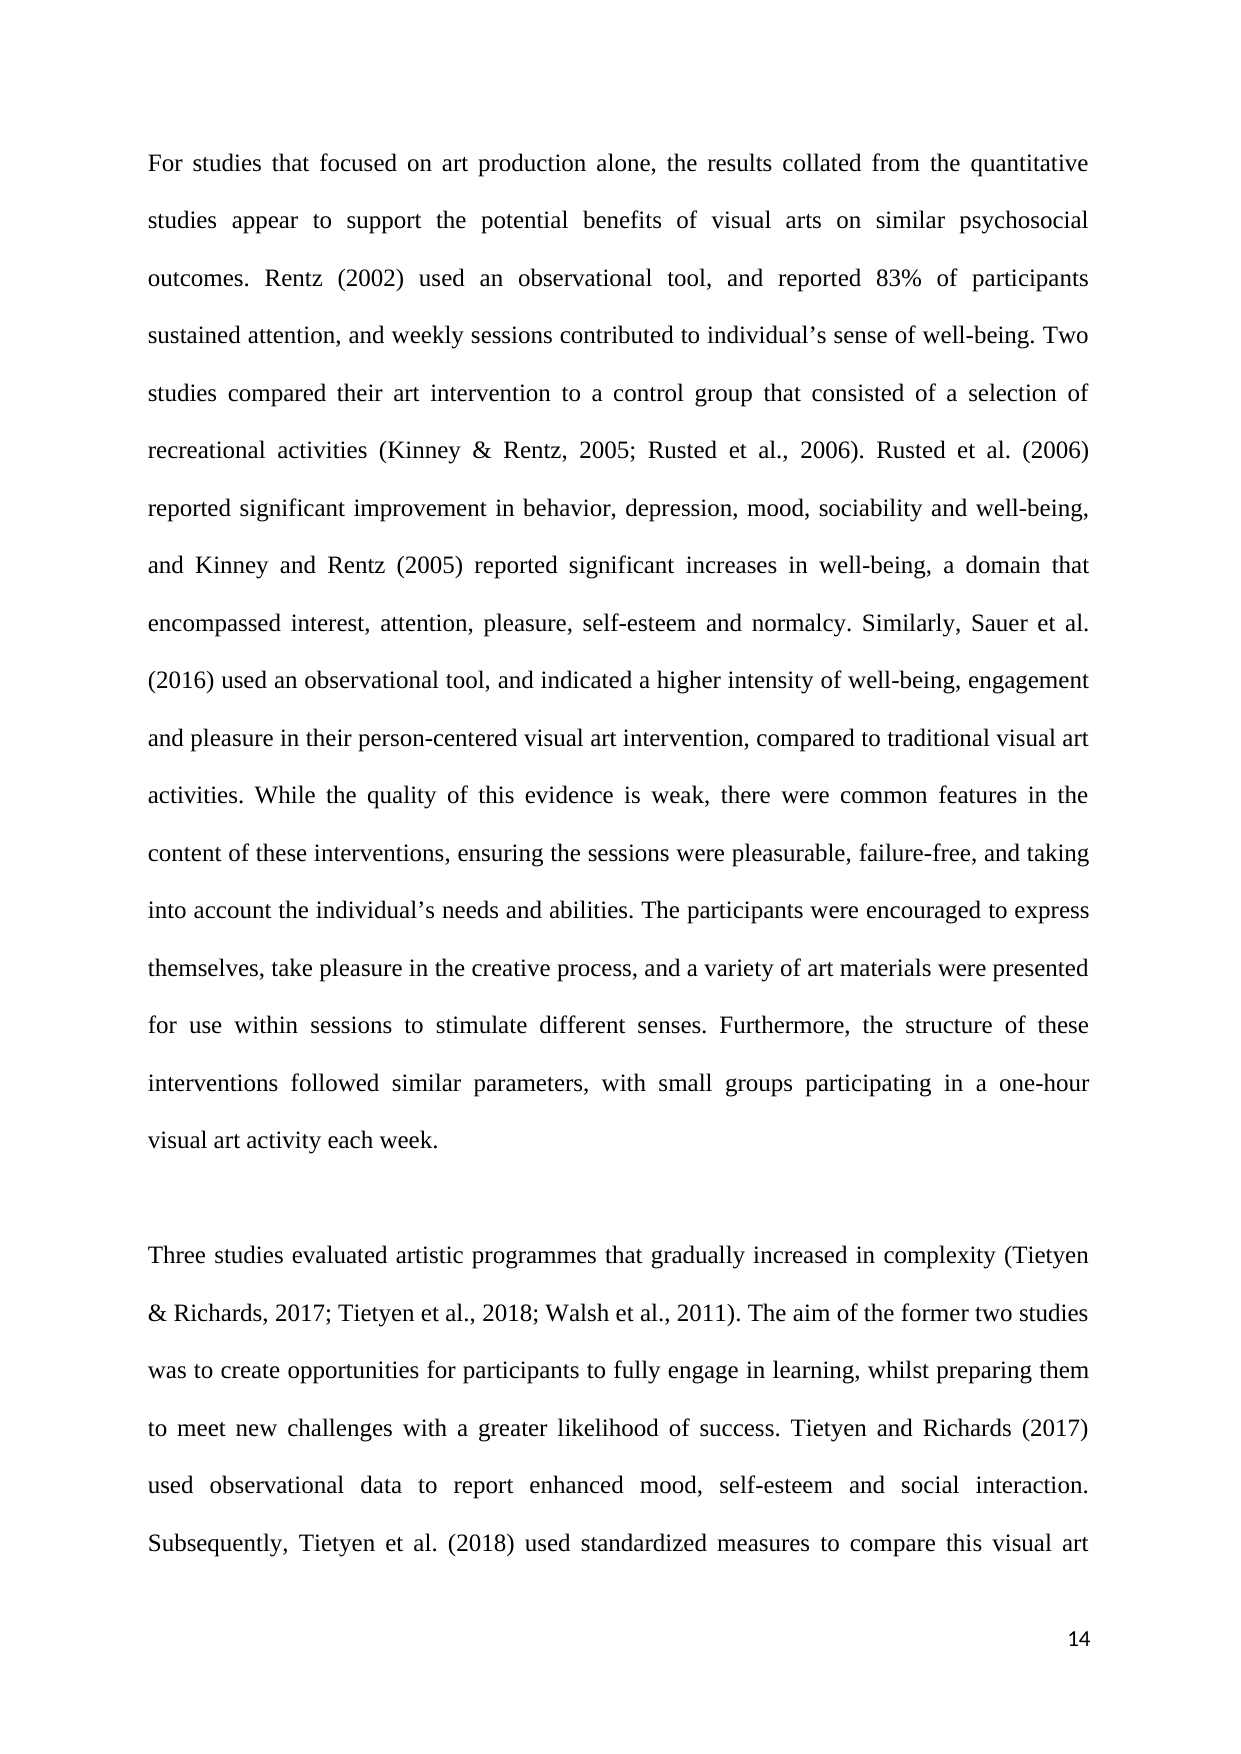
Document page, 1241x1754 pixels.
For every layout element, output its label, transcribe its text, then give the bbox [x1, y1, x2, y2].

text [148, 1240, 1090, 1556]
text For studies that focused on art production alone, the results collated from the quantitative studies appear to support the potential benefits of visual arts on similar psychosocial outcomes. Rentz (2002) used an observational tool, and reported 83% of participants sustained attention, and weekly sessions contributed to individual’s sense of well-being. Two studies compared their art intervention to a control group that consisted of a selection of recreational activities (Kinney & Rentz, 2005; Rusted et al., 2006). Rusted et al. (2006) reported significant improvement in behavior, depression, mood, sociability and well-being, and Kinney and Rentz (2005) reported significant increases in well-being, a domain that encompassed interest, attention, pleasure, self-esteem and normalcy. Similarly, Sauer et al. (2016) used an observational tool, and indicated a higher intensity of well-being, engagement and pleasure in their person-centered visual art intervention, compared to traditional visual art activities. While the quality of this evidence is weak, there were common features in the content of these interventions, ensuring the sessions were pleasurable, failure-free, and taking into account the individual’s needs and abilities. The participants were encouraged to express themselves, take pleasure in the creative process, and a variety of art materials were presented for use within sessions to stimulate different senses. Furthermore, the structure of these interventions followed similar parameters, with small groups participating in a one-hour visual art activity each week. [148, 148, 1090, 1154]
